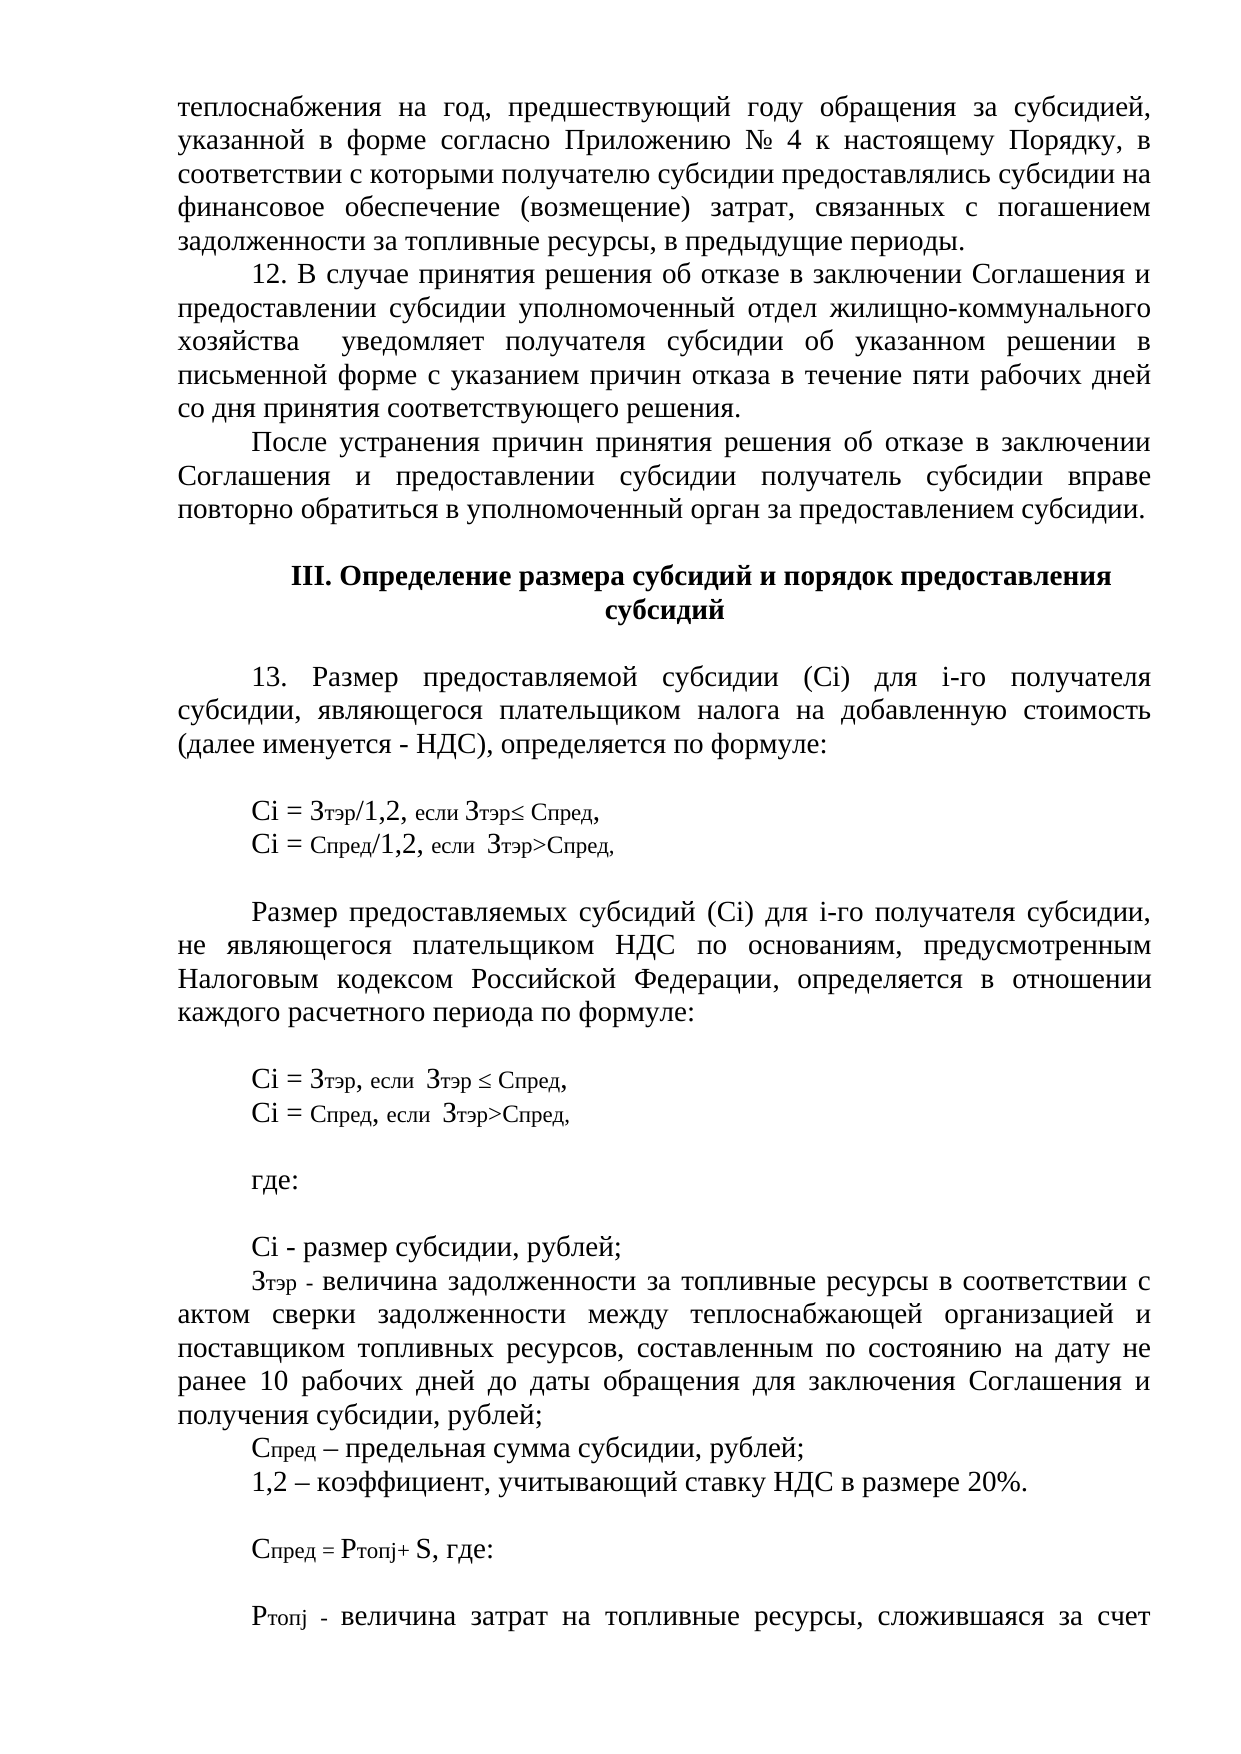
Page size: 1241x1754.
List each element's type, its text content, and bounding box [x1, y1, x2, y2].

text Спред = Ртопj+ S, где: [177, 1531, 1152, 1564]
text Зтэр - величина задолженности за топливные ресурсы в соответствии с актом сверки задолженности между теплоснабжающей организацией и поставщиком топливных ресурсов, составленным по состоянию на дату не ранее 10 рабочих дней до даты обращения для заключения Соглашения и получения субсидии, рублей; [177, 1263, 1152, 1430]
title III. Определение размера субсидий и порядок предоставления субсидий [177, 558, 1152, 625]
text Спред – предельная сумма субсидии, рублей; [177, 1430, 1152, 1464]
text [177, 89, 1152, 256]
text 1,2 – коэффициент, учитывающий ставку НДС в размере 20%. [177, 1464, 1152, 1497]
text Сi = Cпред, если Зтэр>Cпред, [177, 1095, 1152, 1128]
text Сi = Cпред/1,2, если Зтэр>Cпред, [177, 827, 1152, 860]
text Сi = Зтэр/1,2, если Зтэр≤ Cпред, [177, 793, 1152, 827]
text После устранения причин принятия решения об отказе в заключении Соглашения и предоставлении субсидии получатель субсидии вправе повторно обратиться в уполномоченный орган за предоставлением субсидии. [177, 424, 1152, 525]
text 12. В случае принятия решения об отказе в заключении Соглашения и предоставлении субсидии уполномоченный отдел жилищно-коммунального хозяйства уведомляет получателя субсидии об указанном решении в письменной форме с указанием причин отказа в течение пяти рабочих дней со дня принятия соответствующего решения. [177, 256, 1152, 424]
text Сi = Зтэр, если Зтэр ≤ Cпред, [177, 1061, 1152, 1095]
text Размер предоставляемых субсидий (Ci) для i-го получателя субсидии, не являющегося плательщиком НДС по основаниям, предусмотренным Налоговым кодексом Российской Федерации, определяется в отношении каждого расчетного периода по формуле: [177, 894, 1152, 1028]
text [177, 1598, 1152, 1632]
text Ci - размер субсидии, рублей; [177, 1229, 1152, 1263]
text где: [177, 1162, 1152, 1196]
text 13. Размер предоставляемой субсидии (Ci) для i-го получателя субсидии, являющегося плательщиком налога на добавленную стоимость (далее именуется - НДС), определяется по формуле: [177, 659, 1152, 759]
